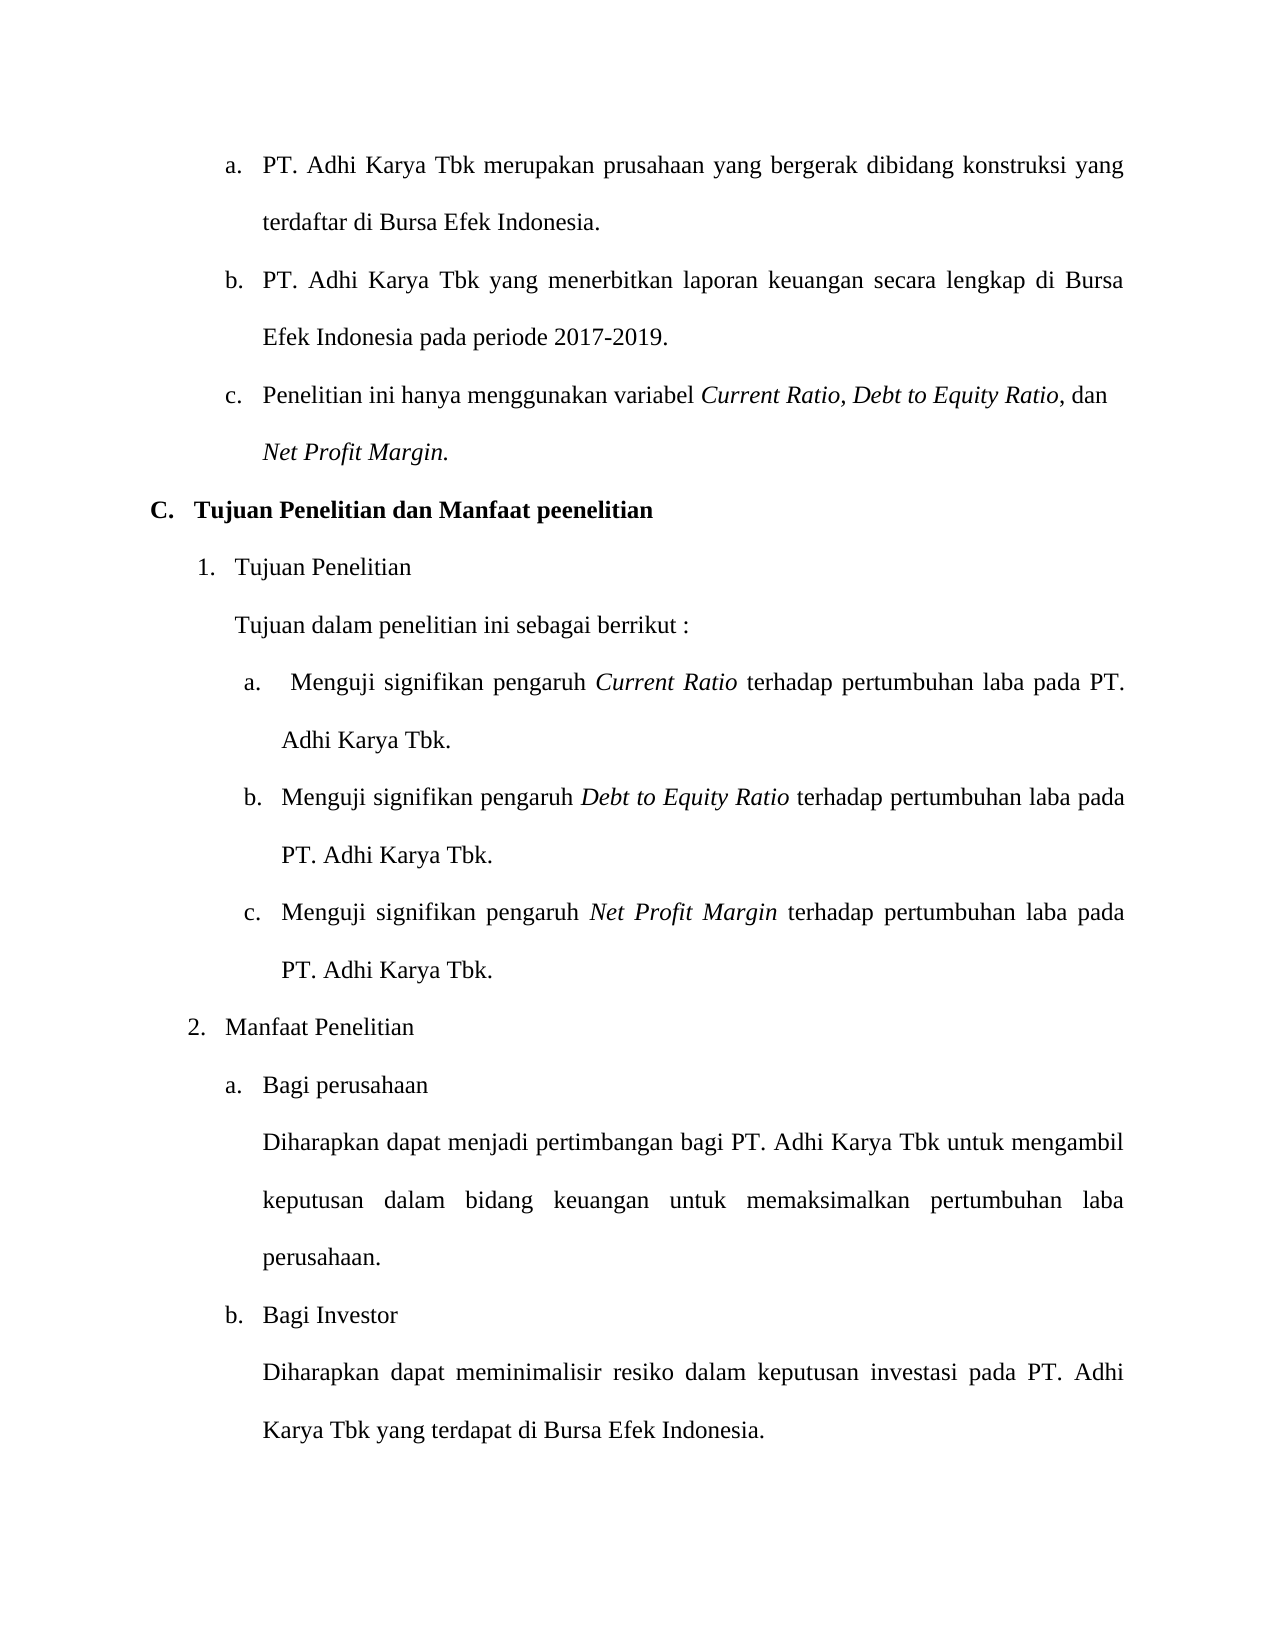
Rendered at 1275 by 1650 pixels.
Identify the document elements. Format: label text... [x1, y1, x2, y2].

list Tujuan dalam penelitian ini sebagai berrikut : [234, 610, 1125, 639]
list Menguji signifikan pengaruh Net Profit Margin terhadap pertumbuhan laba pada PT. Adhi Karya Tbk. [244, 897, 1125, 984]
list Manfaat Penelitian [187, 1012, 1125, 1041]
list Diharapkan dapat meminimalisir resiko dalam keputusan investasi pada PT. Adhi Karya Tbk yang terdapat di Bursa Efek Indonesia. [262, 1357, 1125, 1444]
list Tujuan Penelitian [197, 552, 1125, 581]
list Penelitian ini hanya menggunakan variabel Current Ratio, Debt to Equity Ratio, dan Net Profit Margin. [225, 380, 1125, 466]
list Bagi perusahaan [225, 1070, 1125, 1099]
list PT. Adhi Karya Tbk merupakan prusahaan yang bergerak dibidang konstruksi yang terdaftar di Bursa Efek Indonesia. [225, 150, 1125, 236]
list Bagi Investor [225, 1300, 1125, 1329]
list Tujuan Penelitian dan Manfaat peenelitian [150, 495, 1125, 524]
list Menguji signifikan pengaruh Debt to Equity Ratio terhadap pertumbuhan laba pada PT. Adhi Karya Tbk. [244, 782, 1125, 869]
list PT. Adhi Karya Tbk yang menerbitkan laporan keuangan secara lengkap di Bursa Efek Indonesia pada periode 2017-2019. [225, 265, 1125, 351]
list Diharapkan dapat menjadi pertimbangan bagi PT. Adhi Karya Tbk untuk mengambil keputusan dalam bidang keuangan untuk memaksimalkan pertumbuhan laba perusahaan. [262, 1127, 1125, 1271]
list Menguji signifikan pengaruh Current Ratio terhadap pertumbuhan laba pada PT. Adhi Karya Tbk. [244, 667, 1125, 754]
